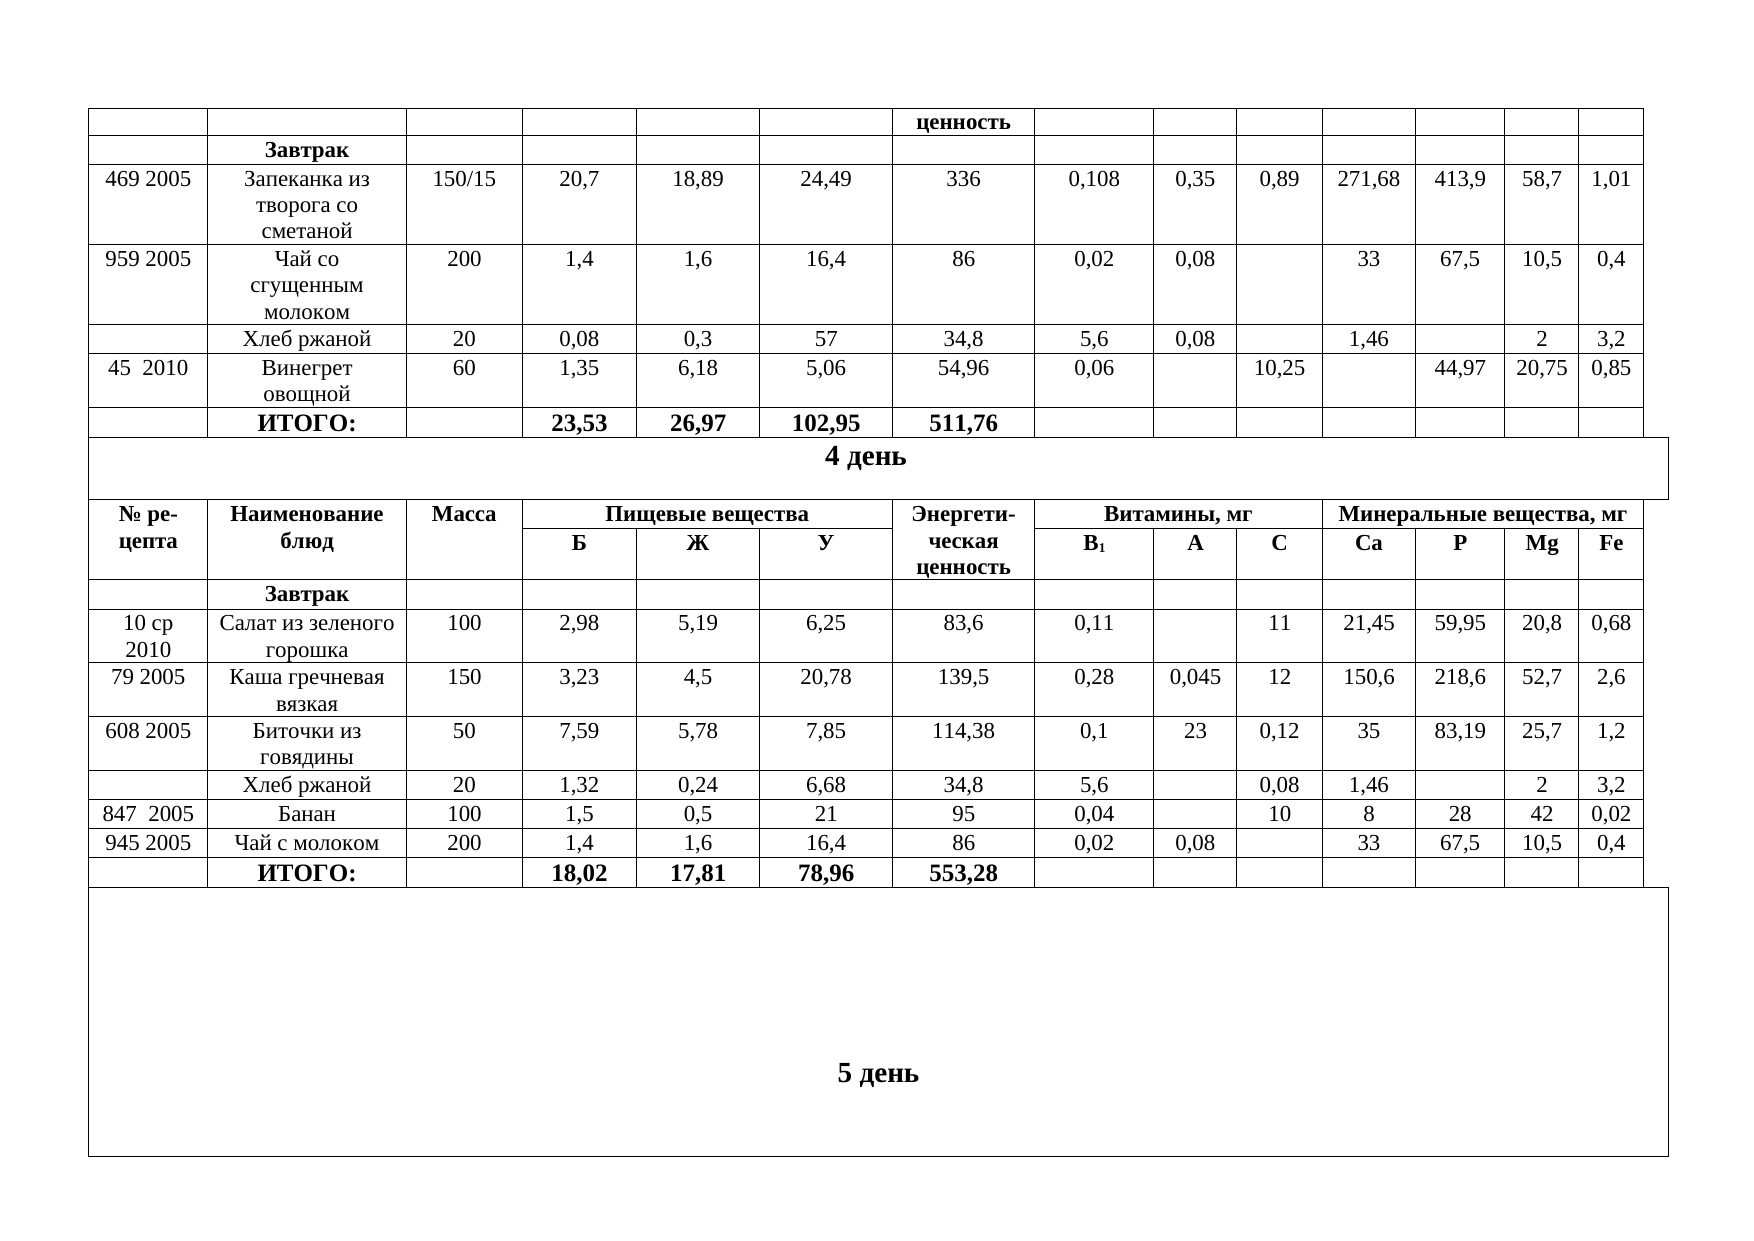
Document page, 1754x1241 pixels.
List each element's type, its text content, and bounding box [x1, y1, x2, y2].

table_cell [1035, 858, 1153, 887]
table_cell 0,35 [1154, 165, 1236, 244]
table_cell 20 [407, 325, 522, 353]
table_cell 0,02 [1035, 245, 1153, 324]
table_cell У [760, 529, 892, 579]
table_cell 102,95 [760, 408, 892, 437]
table_cell 83,19 [1416, 717, 1504, 770]
table_cell 10 ср 2010 [89, 610, 207, 662]
table_cell [1154, 771, 1236, 799]
table_cell [1237, 829, 1322, 857]
table_cell 200 [407, 245, 522, 324]
table_cell [1416, 858, 1504, 887]
table_cell Банан [208, 800, 406, 828]
table_cell [1154, 800, 1236, 828]
table_cell 1,46 [1323, 771, 1415, 799]
table_cell 150 [407, 663, 522, 716]
table_cell 20,8 [1505, 610, 1578, 662]
table_cell 10,25 [1237, 354, 1322, 407]
table_cell [1154, 136, 1236, 164]
table_cell [1579, 408, 1643, 437]
table_cell 150,6 [1323, 663, 1415, 716]
table_cell 0,04 [1035, 800, 1153, 828]
table_cell 16,4 [760, 245, 892, 324]
table_cell [1237, 245, 1322, 324]
table_cell [893, 136, 1034, 164]
table_cell 0,68 [1579, 610, 1643, 662]
table_cell 28 [1416, 800, 1504, 828]
table_cell В1 [1035, 109, 1153, 135]
table_cell [89, 858, 207, 887]
table_cell 16,4 [760, 829, 892, 857]
table_cell 21 [760, 800, 892, 828]
table_cell 44,97 [1416, 354, 1504, 407]
table_cell 60 [407, 354, 522, 407]
table_cell 12 [1237, 663, 1322, 716]
table_cell [89, 580, 207, 608]
table_cell 58,7 [1505, 165, 1578, 244]
table_cell Са [1323, 529, 1415, 579]
table_cell Б [523, 529, 636, 579]
table_cell 5 день [89, 888, 1668, 1156]
table_cell Р [1416, 529, 1504, 579]
table_cell 1,46 [1323, 325, 1415, 353]
table_cell 20 [407, 771, 522, 799]
table_cell 78,96 [760, 858, 892, 887]
table_cell [523, 580, 636, 608]
table_cell Ж [637, 529, 759, 579]
table_cell 1,01 [1579, 165, 1643, 244]
table_cell [1416, 325, 1504, 353]
table_cell 5,78 [637, 717, 759, 770]
table_cell 0,08 [1154, 245, 1236, 324]
table_cell [1323, 354, 1415, 407]
table_cell 20,78 [760, 663, 892, 716]
table_cell ИТОГО: [208, 858, 406, 887]
table_cell 24,49 [760, 165, 892, 244]
table_cell 10 [1237, 800, 1322, 828]
table_cell 1,6 [637, 245, 759, 324]
table_cell С [1237, 529, 1322, 579]
table_cell 100 [407, 610, 522, 662]
table_cell 11 [1237, 610, 1322, 662]
table_cell [893, 580, 1034, 608]
table_cell [1035, 136, 1153, 164]
table_cell С [1237, 109, 1322, 135]
table_cell 7,85 [760, 717, 892, 770]
table_cell 0,4 [1579, 245, 1643, 324]
table_cell [760, 136, 892, 164]
table_cell 0,02 [1579, 800, 1643, 828]
table_cell [407, 408, 522, 437]
table_cell 57 [760, 325, 892, 353]
table_cell [1154, 610, 1236, 662]
table_cell 413,9 [1416, 165, 1504, 244]
table_cell 52,7 [1505, 663, 1578, 716]
table_cell [1154, 858, 1236, 887]
table_cell 0,1 [1035, 717, 1153, 770]
table_cell 0,89 [1237, 165, 1322, 244]
table_cell [1154, 580, 1236, 608]
table_cell 0,08 [1154, 325, 1236, 353]
table_cell Запеканка из творога со сметаной [208, 165, 406, 244]
table_cell Хлеб ржаной [208, 325, 406, 353]
table_cell У [760, 109, 892, 135]
table_cell 10,5 [1505, 245, 1578, 324]
table_cell 0,3 [637, 325, 759, 353]
table_cell Р [1416, 109, 1504, 135]
table_cell [1323, 858, 1415, 887]
table_cell А [1154, 109, 1236, 135]
table_cell 95 [893, 800, 1034, 828]
table_cell [1416, 771, 1504, 799]
table_cell Винегрет овощной [208, 354, 406, 407]
table_cell 10,5 [1505, 829, 1578, 857]
table_cell Fe [1579, 109, 1643, 135]
table_cell 20,75 [1505, 354, 1578, 407]
table_cell Са [1323, 109, 1415, 135]
table_cell 86 [893, 829, 1034, 857]
table_cell 6,25 [760, 610, 892, 662]
table_cell 20,7 [523, 165, 636, 244]
table_cell [1237, 580, 1322, 608]
table_cell 0,28 [1035, 663, 1153, 716]
table_cell 79 2005 [89, 663, 207, 716]
table_cell 5,6 [1035, 325, 1153, 353]
table_cell 0,24 [637, 771, 759, 799]
table_cell 1,2 [1579, 717, 1643, 770]
table_cell 4,5 [637, 663, 759, 716]
table_cell 34,8 [893, 771, 1034, 799]
table_cell Mg [1505, 529, 1578, 579]
table_cell [1505, 858, 1578, 887]
table_cell [1505, 580, 1578, 608]
table_cell 336 [893, 165, 1034, 244]
table_cell 0,85 [1579, 354, 1643, 407]
table_cell 86 [893, 245, 1034, 324]
table_cell 50 [407, 717, 522, 770]
table_cell Чай со сгущенным молоком [208, 245, 406, 324]
table_cell 608 2005 [89, 717, 207, 770]
table_cell 6,68 [760, 771, 892, 799]
table_cell 21,45 [1323, 610, 1415, 662]
table_cell 5,06 [760, 354, 892, 407]
table_cell 23,53 [523, 408, 636, 437]
table_cell Завтрак [208, 136, 406, 164]
table_cell Энергети-ческая ценность [893, 500, 1034, 579]
table_cell [760, 580, 892, 608]
table_cell 33 [1323, 829, 1415, 857]
table_cell 83,6 [893, 610, 1034, 662]
table_cell [1154, 408, 1236, 437]
table_cell [89, 136, 207, 164]
table_cell 18,02 [523, 858, 636, 887]
table_cell 511,76 [893, 408, 1034, 437]
table_cell 1,32 [523, 771, 636, 799]
table_cell 1,6 [637, 829, 759, 857]
table_cell 200 [407, 829, 522, 857]
table_cell [1035, 580, 1153, 608]
table_cell 67,5 [1416, 245, 1504, 324]
table_cell 469 2005 [89, 165, 207, 244]
table_cell [89, 408, 207, 437]
table_cell 6,18 [637, 354, 759, 407]
table_cell [1237, 858, 1322, 887]
table_cell 25,7 [1505, 717, 1578, 770]
table_cell [1154, 354, 1236, 407]
table_cell [1237, 408, 1322, 437]
table_cell [1505, 408, 1578, 437]
table_cell 59,95 [1416, 610, 1504, 662]
table_cell [1505, 136, 1578, 164]
table_cell [1579, 858, 1643, 887]
table_cell 0,12 [1237, 717, 1322, 770]
table_cell [1237, 136, 1322, 164]
table_cell [1323, 580, 1415, 608]
table_cell Салат из зеленого горошка [208, 610, 406, 662]
table_cell [1416, 136, 1504, 164]
table_cell [1237, 325, 1322, 353]
table_cell 67,5 [1416, 829, 1504, 857]
table_cell Fe [1579, 529, 1643, 579]
table_cell 3,2 [1579, 325, 1643, 353]
table_cell [1579, 580, 1643, 608]
table_cell Каша гречневая вязкая [208, 663, 406, 716]
table_cell 54,96 [893, 354, 1034, 407]
table_cell Витамины, мг [1035, 500, 1322, 528]
table_cell 42 [1505, 800, 1578, 828]
table_cell Пищевые вещества [523, 500, 892, 528]
table_cell 1,4 [523, 245, 636, 324]
table_cell [1323, 136, 1415, 164]
table_cell [89, 771, 207, 799]
table_cell 959 2005 [89, 245, 207, 324]
table_cell А [1154, 529, 1236, 579]
table_cell 4 день [89, 438, 1668, 499]
table_cell 553,28 [893, 858, 1034, 887]
table_cell [407, 580, 522, 608]
table_cell Mg [1505, 109, 1578, 135]
table_cell 45 2010 [89, 354, 207, 407]
table_cell 0,5 [637, 800, 759, 828]
table_cell 0,08 [523, 325, 636, 353]
table_cell 150/15 [407, 165, 522, 244]
table_cell 34,8 [893, 325, 1034, 353]
table_cell 847 2005 [89, 800, 207, 828]
table_cell [407, 858, 522, 887]
table_cell [1323, 408, 1415, 437]
table_cell [1035, 408, 1153, 437]
table_cell 0,08 [1237, 771, 1322, 799]
table_cell 1,4 [523, 829, 636, 857]
table_cell 0,08 [1154, 829, 1236, 857]
table_cell [523, 136, 636, 164]
table_cell [1579, 136, 1643, 164]
table_cell 0,06 [1035, 354, 1153, 407]
table_cell 35 [1323, 717, 1415, 770]
table_cell Ж [637, 109, 759, 135]
table_cell [407, 136, 522, 164]
table_cell ИТОГО: [208, 408, 406, 437]
table_cell 5,6 [1035, 771, 1153, 799]
table_cell Биточки из говядины [208, 717, 406, 770]
table_cell 0,108 [1035, 165, 1153, 244]
table_cell 2,6 [1579, 663, 1643, 716]
table_cell 218,6 [1416, 663, 1504, 716]
table_cell 7,59 [523, 717, 636, 770]
table_cell 0,11 [1035, 610, 1153, 662]
table_cell 0,4 [1579, 829, 1643, 857]
table_cell Наименование блюд [208, 500, 406, 579]
table_cell Минеральные вещества, мг [1323, 500, 1643, 528]
table_cell 2 [1505, 325, 1578, 353]
table_cell 0,02 [1035, 829, 1153, 857]
table_cell 945 2005 [89, 829, 207, 857]
table_cell 33 [1323, 245, 1415, 324]
table_cell Б [523, 109, 636, 135]
table_cell 18,89 [637, 165, 759, 244]
table_cell 8 [1323, 800, 1415, 828]
table_cell 17,81 [637, 858, 759, 887]
table_cell 271,68 [1323, 165, 1415, 244]
table_cell Чай с молоком [208, 829, 406, 857]
table_cell Завтрак [208, 580, 406, 608]
table_cell 26,97 [637, 408, 759, 437]
table_cell 5,19 [637, 610, 759, 662]
table_cell № ре-цепта [89, 500, 207, 579]
table_cell 1,5 [523, 800, 636, 828]
table_cell [89, 325, 207, 353]
table_cell [1416, 408, 1504, 437]
table_cell 139,5 [893, 663, 1034, 716]
table_cell [637, 136, 759, 164]
table_cell [637, 580, 759, 608]
table_cell 2 [1505, 771, 1578, 799]
table_cell 2,98 [523, 610, 636, 662]
table_cell 3,23 [523, 663, 636, 716]
table_cell 114,38 [893, 717, 1034, 770]
table_cell В1 [1035, 529, 1153, 579]
table_cell 0,045 [1154, 663, 1236, 716]
table_cell 1,35 [523, 354, 636, 407]
table_cell Масса [407, 500, 522, 579]
table_cell 3,2 [1579, 771, 1643, 799]
table_cell 23 [1154, 717, 1236, 770]
table_cell [1416, 580, 1504, 608]
table_cell Хлеб ржаной [208, 771, 406, 799]
table_cell 100 [407, 800, 522, 828]
